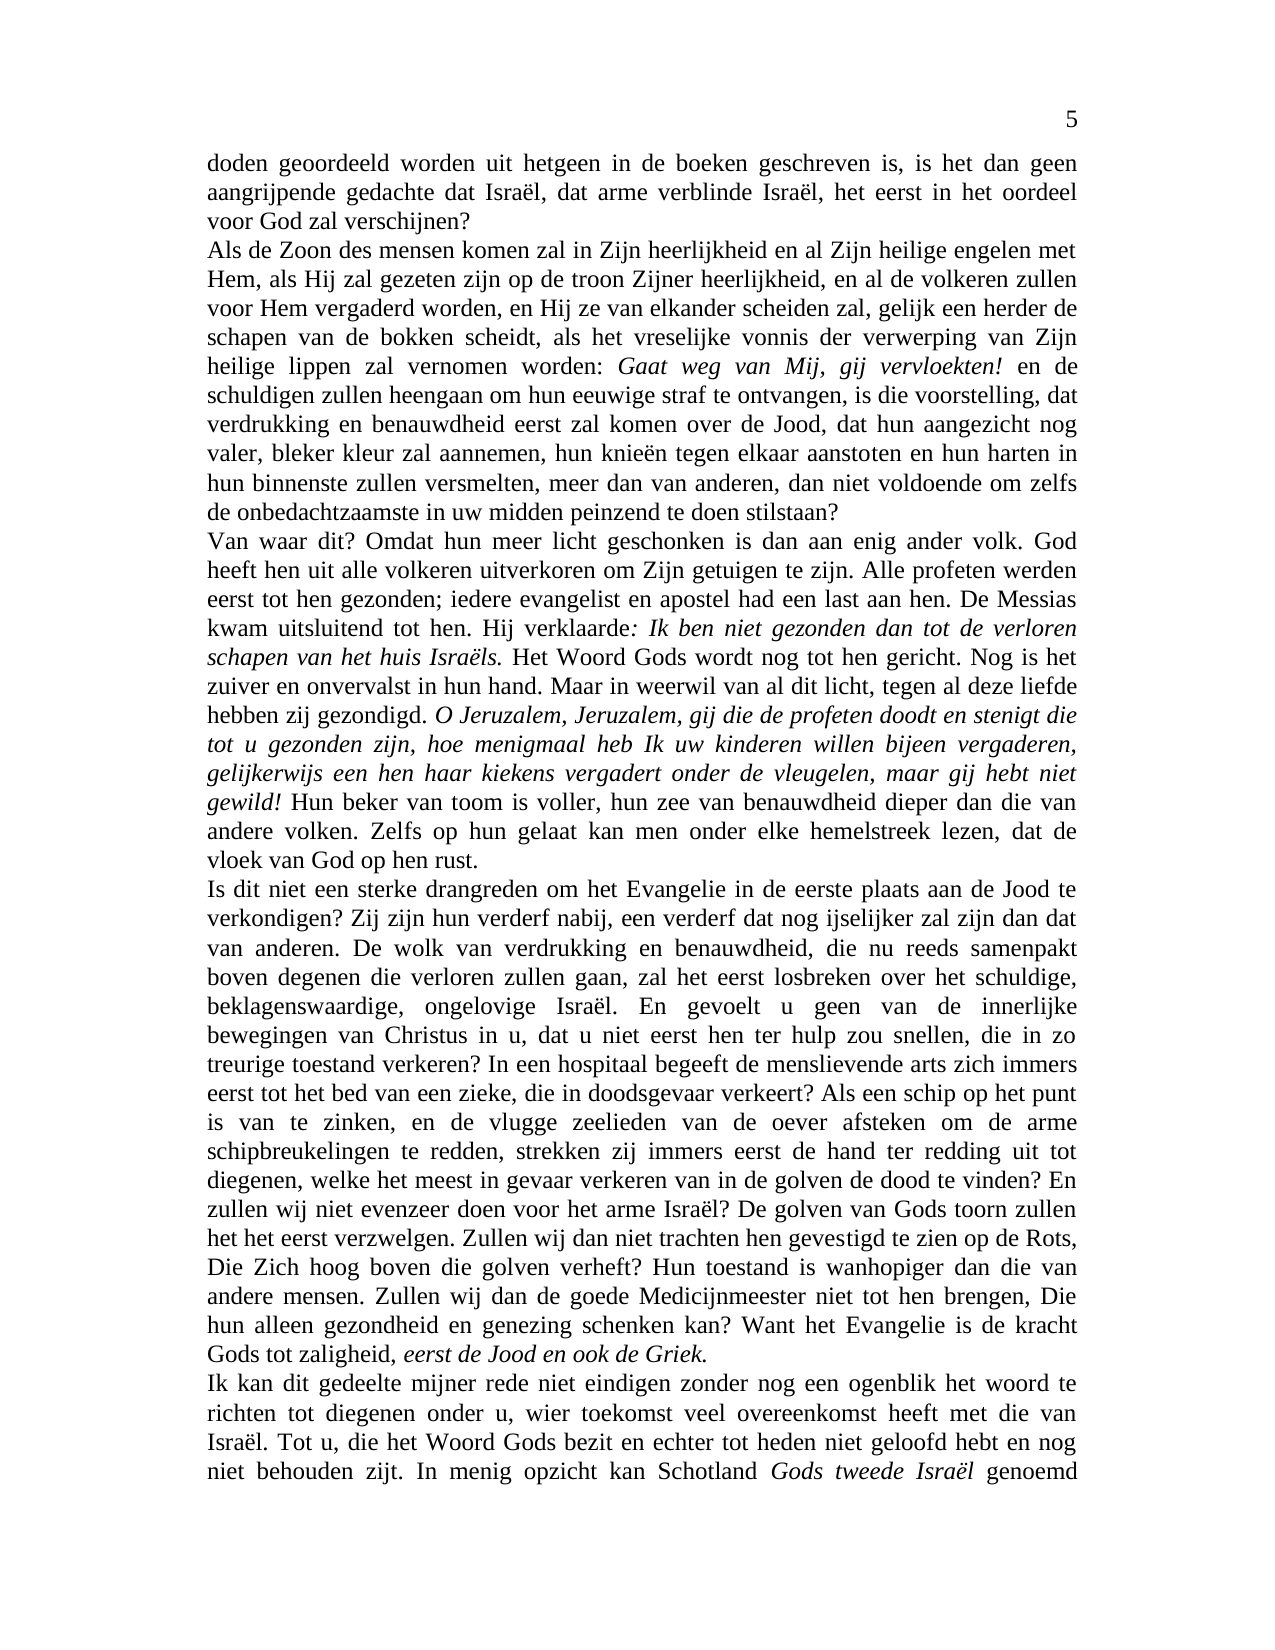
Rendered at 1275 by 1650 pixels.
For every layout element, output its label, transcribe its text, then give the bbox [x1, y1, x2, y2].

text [207, 148, 1078, 235]
text Van waar dit? Omdat hun meer licht geschonken is dan aan enig ander volk. God heeft hen uit alle volkeren uitverkoren om Zijn getuigen te zijn. Alle profeten werden eerst tot hen gezonden; iedere evangelist en apostel had een last aan hen. De Messias kwam uitsluitend tot hen. Hij verklaarde: Ik ben niet gezonden dan tot de verloren schapen van het huis Israëls. Het Woord Gods wordt nog tot hen gericht. Nog is het zuiver en onvervalst in hun hand. Maar in weerwil van al dit licht, tegen al deze liefde hebben zij gezondigd. O Jeruzalem, Jeruzalem, gij die de profeten doodt en stenigt die tot u gezonden zijn, hoe menigmaal heb Ik uw kinderen willen bijeen vergaderen, gelijkerwijs een hen haar kiekens vergadert onder de vleugelen, maar gij hebt niet gewild! Hun beker van toom is voller, hun zee van benauwdheid dieper dan die van andere volken. Zelfs op hun gelaat kan men onder elke hemelstreek lezen, dat de vloek van God op hen rust. [207, 526, 1078, 874]
text Als de Zoon des mensen komen zal in Zijn heerlijkheid en al Zijn heilige engelen met Hem, als Hij zal gezeten zijn op de troon Zijner heerlijkheid, en al de volkeren zullen voor Hem vergaderd worden, en Hij ze van elkander scheiden zal, gelijk een herder de schapen van de bokken scheidt, als het vreselijke vonnis der verwerping van Zijn heilige lippen zal vernomen worden: Gaat weg van Mij, gij vervloekten! en de schuldigen zullen heengaan om hun eeuwige straf te ontvangen, is die voorstelling, dat verdrukking en benauwdheid eerst zal komen over de Jood, dat hun aangezicht nog valer, bleker kleur zal aannemen, hun knieën tegen elkaar aanstoten en hun harten in hun binnenste zullen versmelten, meer dan van anderen, dan niet voldoende om zelfs de onbedachtzaamste in uw midden peinzend te doen stilstaan? [207, 235, 1078, 526]
text Is dit niet een sterke drangreden om het Evangelie in de eerste plaats aan de Jood te verkondigen? Zij zijn hun verderf nabij, een verderf dat nog ijselijker zal zijn dan dat van anderen. De wolk van verdrukking en benauwdheid, die nu reeds samenpakt boven degenen die verloren zullen gaan, zal het eerst losbreken over het schuldige, beklagenswaardige, ongelovige Israël. En gevoelt u geen van de innerlijke bewegingen van Christus in u, dat u niet eerst hen ter hulp zou snellen, die in zo treurige toestand verkeren? In een hospitaal begeeft de menslievende arts zich immers eerst tot het bed van een zieke, die in doodsgevaar verkeert? Als een schip op het punt is van te zinken, en de vlugge zeelieden van de oever afsteken om de arme schipbreukelingen te redden, strekken zij immers eerst de hand ter redding uit tot diegenen, welke het meest in gevaar verkeren van in de golven de dood te vinden? En zullen wij niet evenzeer doen voor het arme Israël? De golven van Gods toorn zullen het het eerst verzwelgen. Zullen wij dan niet trachten hen gevestigd te zien op de Rots, Die Zich hoog boven die golven verheft? Hun toestand is wanhopiger dan die van andere mensen. Zullen wij dan de goede Medicijnmeester niet tot hen brengen, Die hun alleen gezondheid en genezing schenken kan? Want het Evangelie is de kracht Gods tot zaligheid, eerst de Jood en ook de Griek. [207, 874, 1078, 1368]
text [207, 1368, 1078, 1484]
